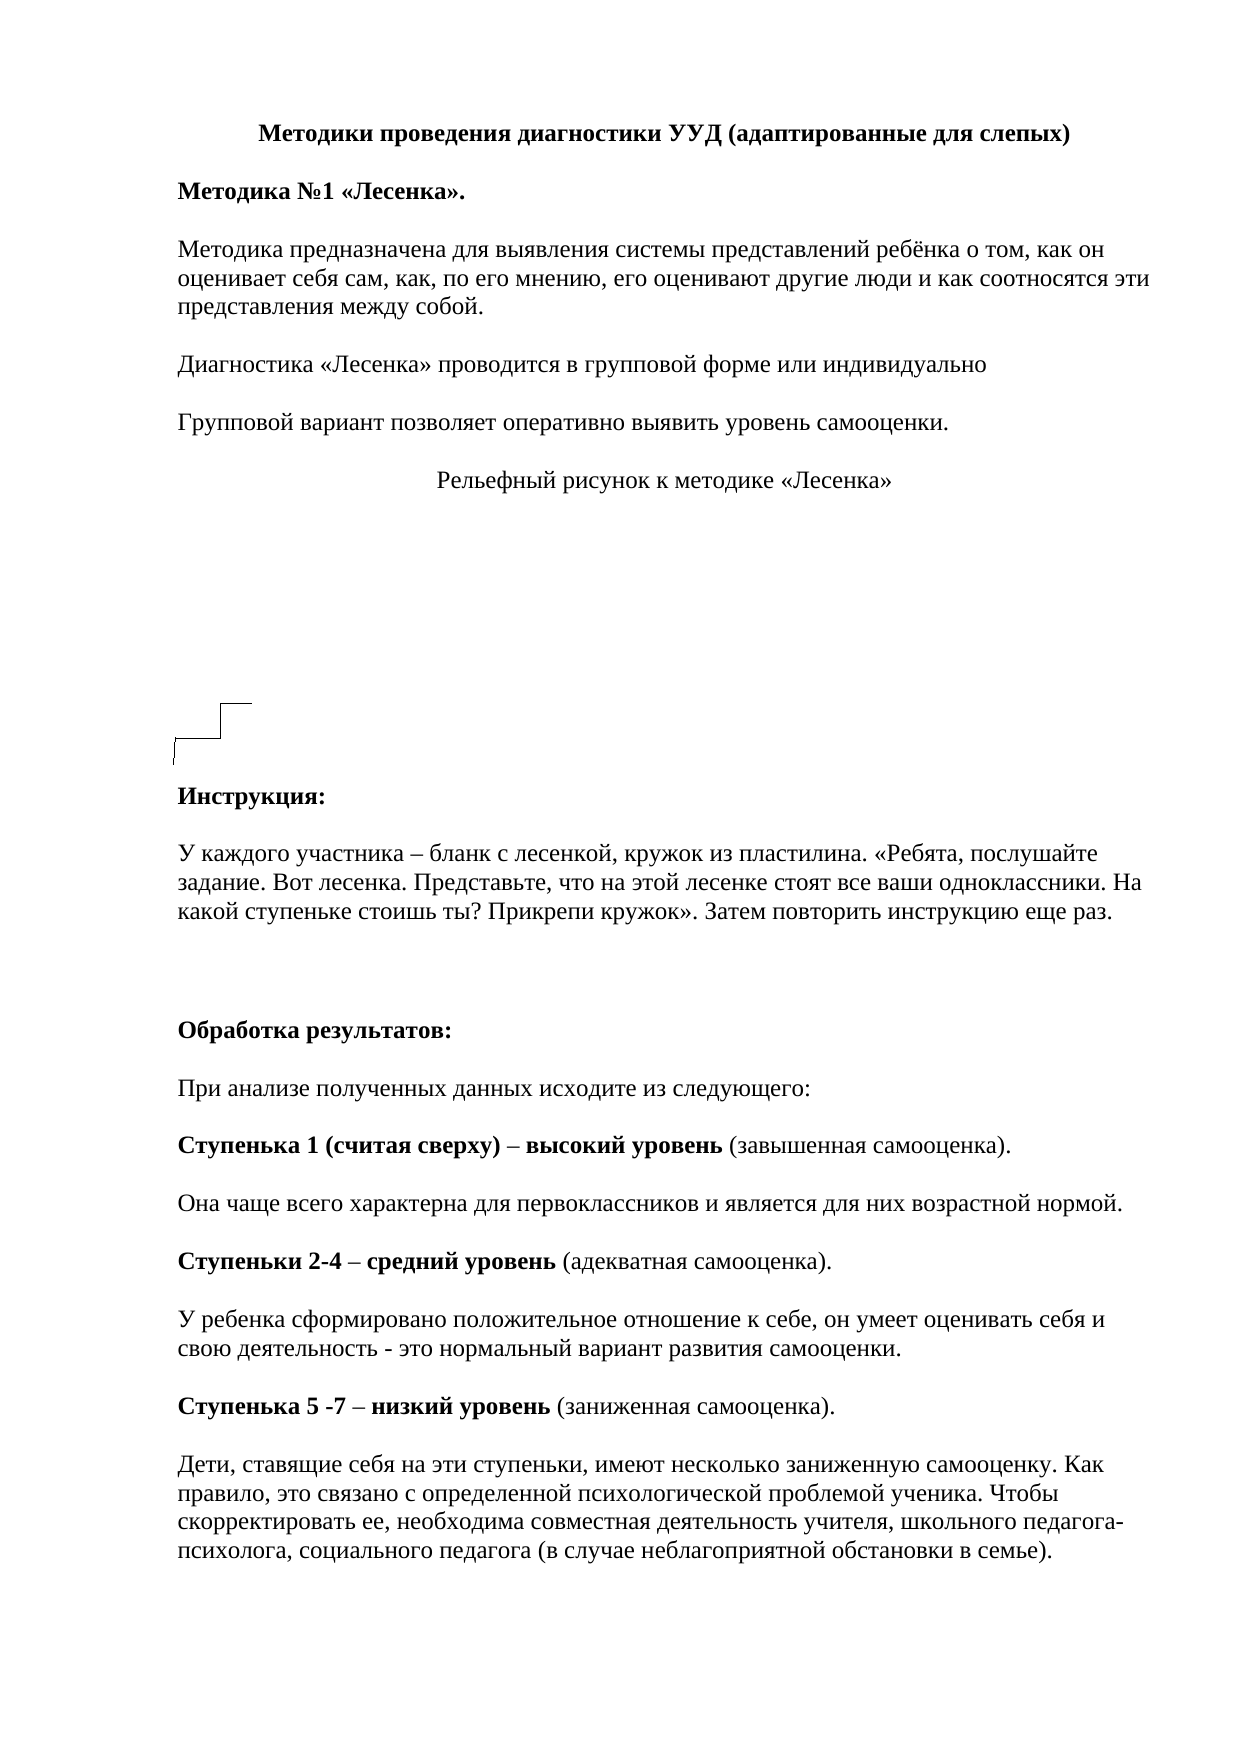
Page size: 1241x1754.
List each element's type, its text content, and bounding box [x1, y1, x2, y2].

text Методика предназначена для выявления системы представлений ребёнка о том, как он оценивает себя сам, как, по его мнению, его оценивают другие люди и как соотносятся эти представления между собой. [177, 234, 1152, 320]
text Ступеньки 2-4 – средний уровень (адекватная самооценка). [177, 1246, 1152, 1275]
text У каждого участника – бланк с лесенкой, кружок из пластилина. «Ребята, послушайте задание. Вот лесенка. Представьте, что на этой лесенке стоят все ваши одноклассники. На какой ступеньке стоишь ты? Прикрепи кружок». Затем повторить инструкцию еще раз. [177, 838, 1152, 924]
text Рельефный рисунок к методике «Лесенка» [177, 465, 1152, 494]
text Групповой вариант позволяет оперативно выявить уровень самооценки. [177, 407, 1152, 436]
text Ступенька 1 (считая сверху) – высокий уровень (завышенная самооценка). [177, 1131, 1152, 1159]
text Ступенька 5 -7 – низкий уровень (заниженная самооценка). [177, 1391, 1152, 1420]
text Инструкция: [177, 781, 1152, 810]
text Дети, ставящие себя на эти ступеньки, имеют несколько заниженную самооценку. Как правило, это связано с определенной психологической проблемой ученика. Чтобы скорректировать ее, необходима совместная деятельность учителя, школьного педагога-психолога, социального педагога (в случае неблагоприятной обстановки в семье). [177, 1449, 1152, 1564]
text Методика №1 «Лесенка». [177, 176, 1152, 205]
text Методики проведения диагностики УУД (адаптированные для слепых) [177, 118, 1152, 147]
text Диагностика «Лесенка» проводится в групповой форме или индивидуально [177, 349, 1152, 378]
text При анализе полученных данных исходите из следующего: [177, 1073, 1152, 1101]
text Она чаще всего характерна для первоклассников и является для них возрастной нормой. [177, 1188, 1152, 1217]
text Обработка результатов: [177, 1015, 1152, 1043]
text У ребенка сформировано положительное отношение к себе, он умеет оценивать себя и свою деятельность - это нормальный вариант развития самооценки. [177, 1304, 1152, 1362]
